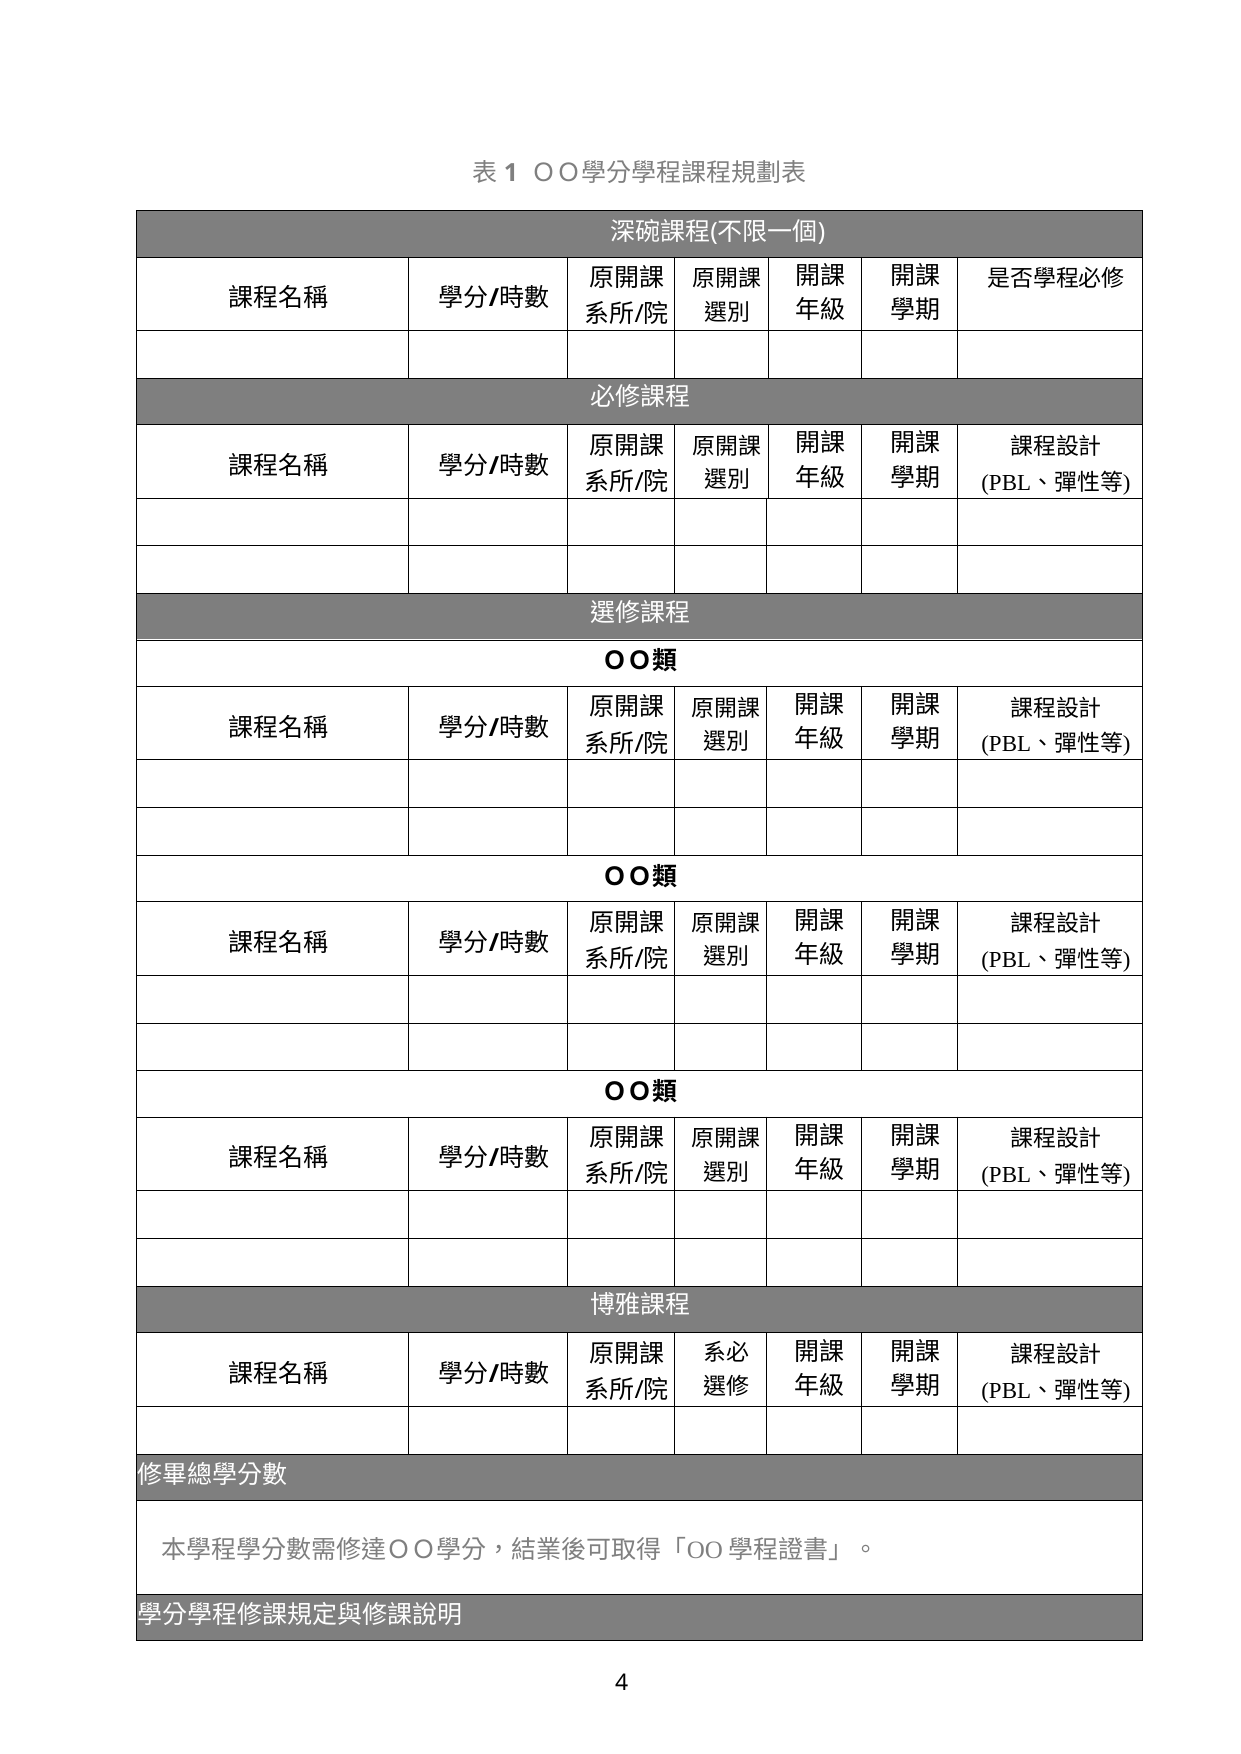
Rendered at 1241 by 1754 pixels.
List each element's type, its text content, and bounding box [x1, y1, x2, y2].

table_cell ＯＯ類 [137, 1071, 1142, 1117]
table_cell 原開課 系所/院 [568, 258, 674, 330]
table_cell 開課 年級 [767, 1118, 861, 1190]
table_cell 學分/時數 [409, 1333, 567, 1406]
table_cell 開課 年級 [767, 1333, 861, 1406]
table_cell [767, 1024, 861, 1070]
table_cell [137, 546, 408, 593]
table_cell 是否學程必修 [958, 258, 1142, 330]
table_cell 本學程學分數需修達ＯＯ學分，結業後可取得「OO學程證書」。 [137, 1501, 1142, 1593]
table_cell [675, 499, 766, 545]
table_cell [675, 760, 766, 807]
table_cell 學分/時數 [409, 1118, 567, 1190]
table_cell 開課 學期 [862, 425, 957, 498]
table_cell [568, 331, 674, 378]
table_cell [675, 976, 766, 1023]
table_cell 原開課選別 [675, 258, 768, 330]
table_cell [568, 1024, 674, 1070]
table_cell [675, 1407, 766, 1453]
table_cell 學分/時數 [409, 425, 567, 498]
table_cell [409, 808, 567, 855]
table_cell 修畢總學分數 [137, 1455, 1142, 1500]
table_cell [862, 1024, 957, 1070]
table_cell [958, 1239, 1142, 1286]
table_cell 原開課 系所/院 [568, 425, 674, 498]
table_cell 必修課程 [137, 379, 1142, 424]
table_cell [409, 1407, 567, 1453]
table_cell 原開課 系所/院 [568, 687, 674, 759]
table_cell [958, 1407, 1142, 1453]
table_cell 原開課 系所/院 [568, 1118, 674, 1190]
table_cell [568, 976, 674, 1023]
table_cell 學分/時數 [409, 902, 567, 975]
table_cell [862, 760, 957, 807]
table_cell [409, 1191, 567, 1238]
table_cell [409, 760, 567, 807]
table_cell [409, 331, 567, 378]
table_cell [767, 546, 861, 593]
table_cell [568, 760, 674, 807]
table_cell 原開課選別 [675, 902, 766, 975]
table_cell [958, 808, 1142, 855]
table_cell [862, 808, 957, 855]
table_cell ＯＯ類 [137, 856, 1142, 901]
table_cell [862, 331, 957, 378]
table_cell 原開課 系所/院 [568, 1333, 674, 1406]
table_cell 開課 學期 [862, 687, 957, 759]
table_cell [137, 1191, 408, 1238]
table_cell 學分/時數 [409, 687, 567, 759]
table_cell 課程名稱 [137, 687, 408, 759]
table_cell [568, 1239, 674, 1286]
table_cell 開課 年級 [767, 902, 861, 975]
table_cell [568, 1191, 674, 1238]
table_cell [409, 1024, 567, 1070]
table_cell [675, 1024, 766, 1070]
table_cell [137, 499, 408, 545]
table_cell [862, 1239, 957, 1286]
table_cell [409, 546, 567, 593]
table_cell [409, 976, 567, 1023]
table_cell [767, 1191, 861, 1238]
table_cell [769, 331, 861, 378]
table_cell [675, 1191, 766, 1238]
table_cell 課程名稱 [137, 1118, 408, 1190]
table_cell 原開課 系所/院 [568, 902, 674, 975]
table_cell 開課 年級 [767, 687, 861, 759]
table_cell [862, 499, 957, 545]
table_cell [958, 1191, 1142, 1238]
table_header 深碗課程(不限一個) [137, 211, 1142, 257]
table_cell 選修課程 [137, 594, 1142, 639]
table_cell [137, 976, 408, 1023]
table_cell [862, 1191, 957, 1238]
table_cell 原開課選別 [675, 1118, 766, 1190]
table_cell 開課 學期 [862, 1333, 957, 1406]
table_cell 課程設計 (PBL、彈性等) [958, 902, 1142, 975]
table_cell 課程名稱 [137, 258, 408, 330]
table_cell [675, 808, 766, 855]
table_cell 開課 學期 [862, 902, 957, 975]
table_cell [675, 331, 768, 378]
table_cell 學分/時數 [409, 258, 567, 330]
table_cell [767, 499, 861, 545]
table_cell [862, 546, 957, 593]
table_cell [137, 331, 408, 378]
table_cell 課程設計 (PBL、彈性等) [958, 1118, 1142, 1190]
table_cell [862, 976, 957, 1023]
table_cell [958, 499, 1142, 545]
text 表 1 ＯＯ學分學程課程規劃表 [123, 153, 1155, 189]
table_cell 開課 學期 [862, 1118, 957, 1190]
table_cell ＯＯ類 [137, 641, 1142, 686]
table_cell 開課 年級 [769, 258, 861, 330]
table_cell 學分學程修課規定與修課說明 [137, 1595, 1142, 1640]
table_cell 課程名稱 [137, 1333, 408, 1406]
table_cell [958, 1024, 1142, 1070]
table_cell [568, 546, 674, 593]
table_cell [137, 760, 408, 807]
table_cell 課程名稱 [137, 425, 408, 498]
table_cell 課程設計 (PBL、彈性等) [958, 425, 1142, 498]
table_cell [568, 499, 674, 545]
table_cell [568, 808, 674, 855]
table_cell 博雅課程 [137, 1287, 1142, 1332]
table_cell 課程設計 (PBL、彈性等) [958, 687, 1142, 759]
table_cell [675, 546, 766, 593]
table_cell [958, 760, 1142, 807]
table_cell [137, 1407, 408, 1453]
table_cell [767, 808, 861, 855]
table_cell [862, 1407, 957, 1453]
table_cell 課程設計 (PBL、彈性等) [958, 1333, 1142, 1406]
table_cell [767, 1239, 861, 1286]
table_cell [137, 808, 408, 855]
table_cell [767, 1407, 861, 1453]
table_cell 開課 年級 [769, 425, 861, 498]
table_cell [958, 976, 1142, 1023]
table_cell 開課 學期 [862, 258, 957, 330]
table_cell 系必 選修 [675, 1333, 766, 1406]
table_cell [409, 1239, 567, 1286]
table_cell [137, 1024, 408, 1070]
table_cell 原開課選別 [675, 425, 768, 498]
table_cell [137, 1239, 408, 1286]
table_cell [675, 1239, 766, 1286]
table_cell [767, 976, 861, 1023]
table_cell [958, 546, 1142, 593]
table_cell 原開課選別 [675, 687, 766, 759]
table_cell 課程名稱 [137, 902, 408, 975]
table_cell [958, 331, 1142, 378]
table_cell [568, 1407, 674, 1453]
table_cell [409, 499, 567, 545]
table_cell [767, 760, 861, 807]
